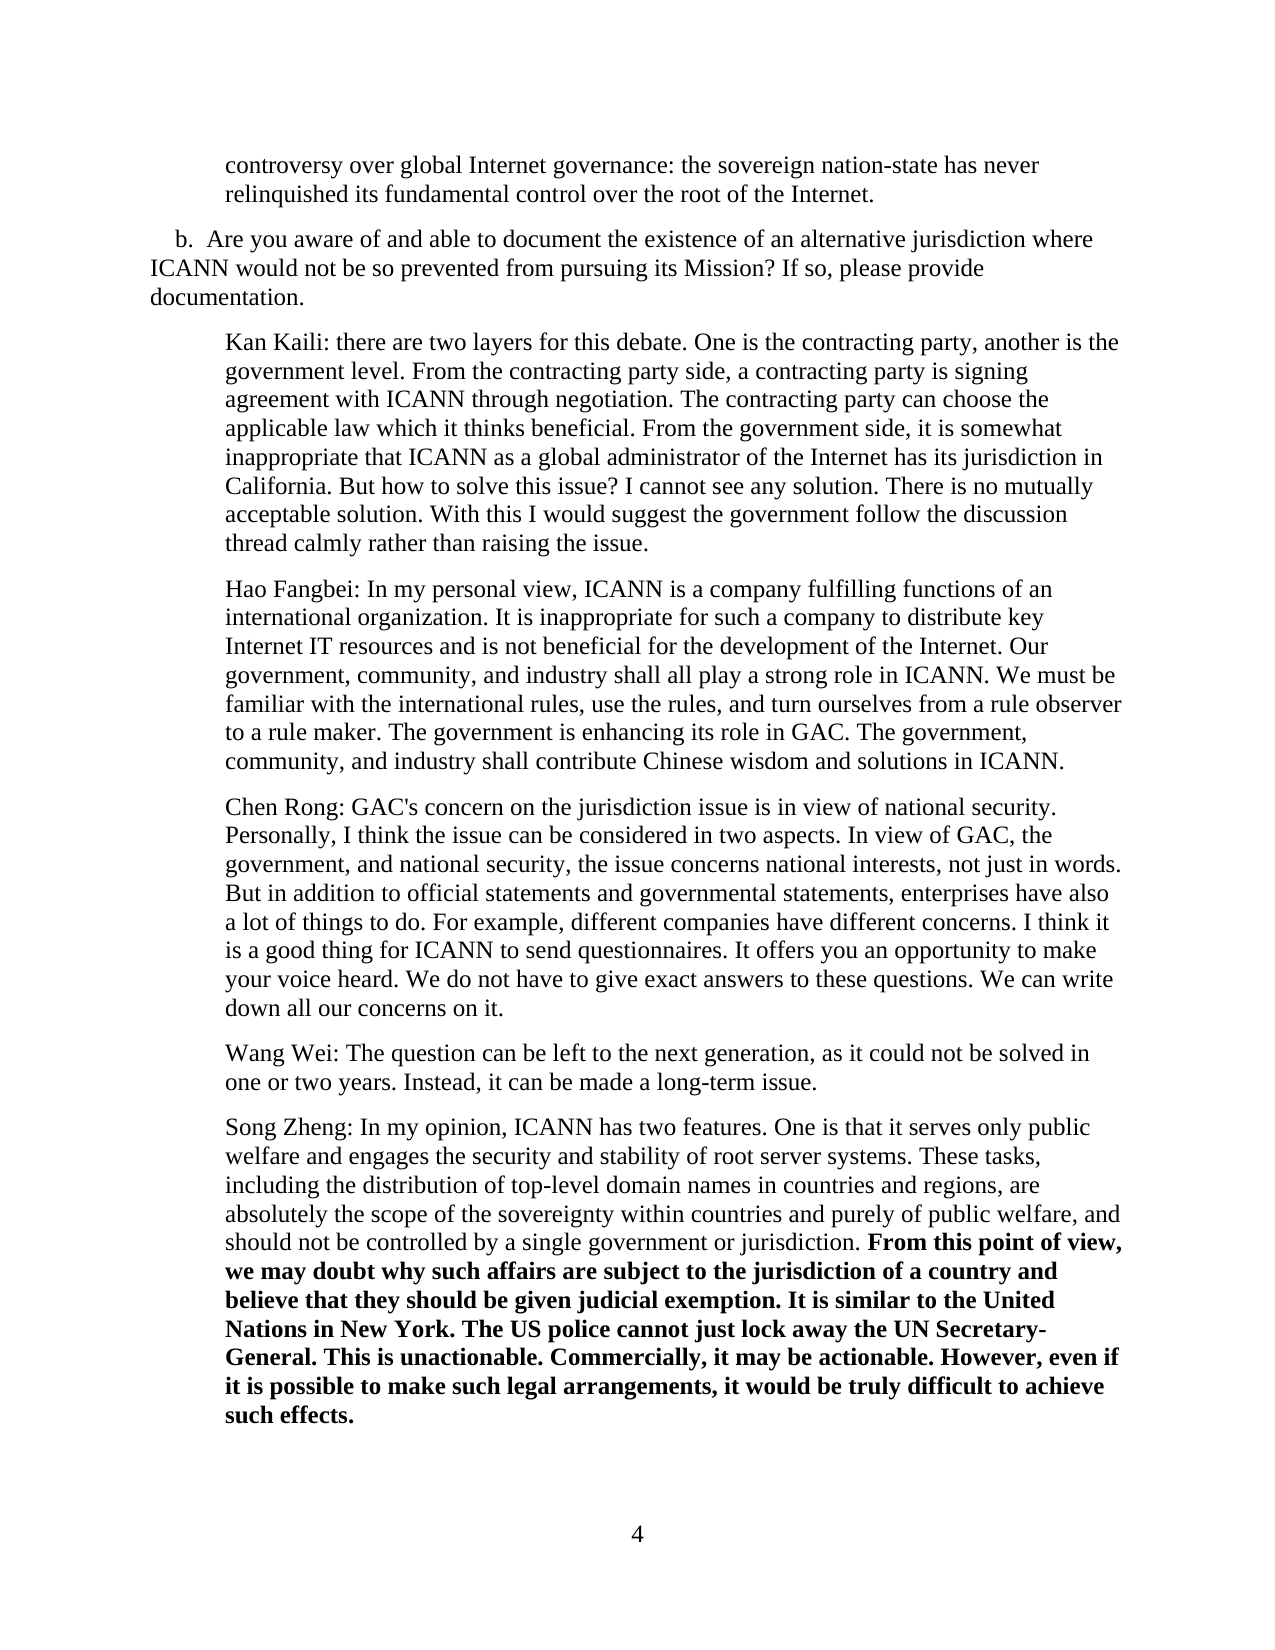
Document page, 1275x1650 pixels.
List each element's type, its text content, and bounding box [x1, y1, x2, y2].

text Hao Fangbei: In my personal view, ICANN is a company fulfilling functions of an international organization. It is inappropriate for such a company to distribute key Internet IT resources and is not beneficial for the development of the Internet. Our government, community, and industry shall all play a strong role in ICANN. We must be familiar with the international rules, use the rules, and turn ourselves from a rule observer to a rule maker. The government is enhancing its role in GAC. The government, community, and industry shall contribute Chinese wisdom and solutions in ICANN. [225, 574, 1125, 775]
text Wang Wei: The question can be left to the next generation, as it could not be solved in one or two years. Instead, it can be made a long-term issue. [225, 1038, 1125, 1096]
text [225, 150, 1125, 207]
text Song Zheng: In my opinion, ICANN has two features. One is that it serves only public welfare and engages the security and stability of root server systems. These tasks, including the distribution of top-level domain names in countries and regions, are absolutely the scope of the sovereignty within countries and purely of public welfare, and should not be controlled by a single government or jurisdiction. From this point of view, we may doubt why such affairs are subject to the jurisdiction of a country and believe that they should be given judicial exemption. It is similar to the United Nations in New York. The US police cannot just lock away the UN Secretary-General. This is unactionable. Commercially, it may be actionable. However, even if it is possible to make such legal arrangements, it would be truly difficult to achieve such effects. [225, 1112, 1125, 1429]
text Chen Rong: GAC's concern on the jurisdiction issue is in view of national security. Personally, I think the issue can be considered in two aspects. In view of GAC, the government, and national security, the issue concerns national interests, not just in words. But in addition to official statements and governmental statements, enterprises have also a lot of things to do. For example, different companies have different concerns. I think it is a good thing for ICANN to send questionnaires. It offers you an opportunity to make your voice heard. We do not have to give exact answers to these questions. We can write down all our concerns on it. [225, 792, 1125, 1022]
text b. Are you aware of and able to document the existence of an alternative jurisdiction where ICANN would not be so prevented from pursuing its Mission? If so, please provide documentation. [150, 224, 1125, 310]
text Kan Kaili: there are two layers for this debate. One is the contracting party, another is the government level. From the contracting party side, a contracting party is signing agreement with ICANN through negotiation. The contracting party can choose the applicable law which it thinks beneficial. From the government side, it is somewhat inappropriate that ICANN as a global administrator of the Internet has its jurisdiction in California. But how to solve this issue? I cannot see any solution. There is no mutually acceptable solution. With this I would suggest the government follow the discussion thread calmly rather than raising the issue. [225, 327, 1125, 557]
